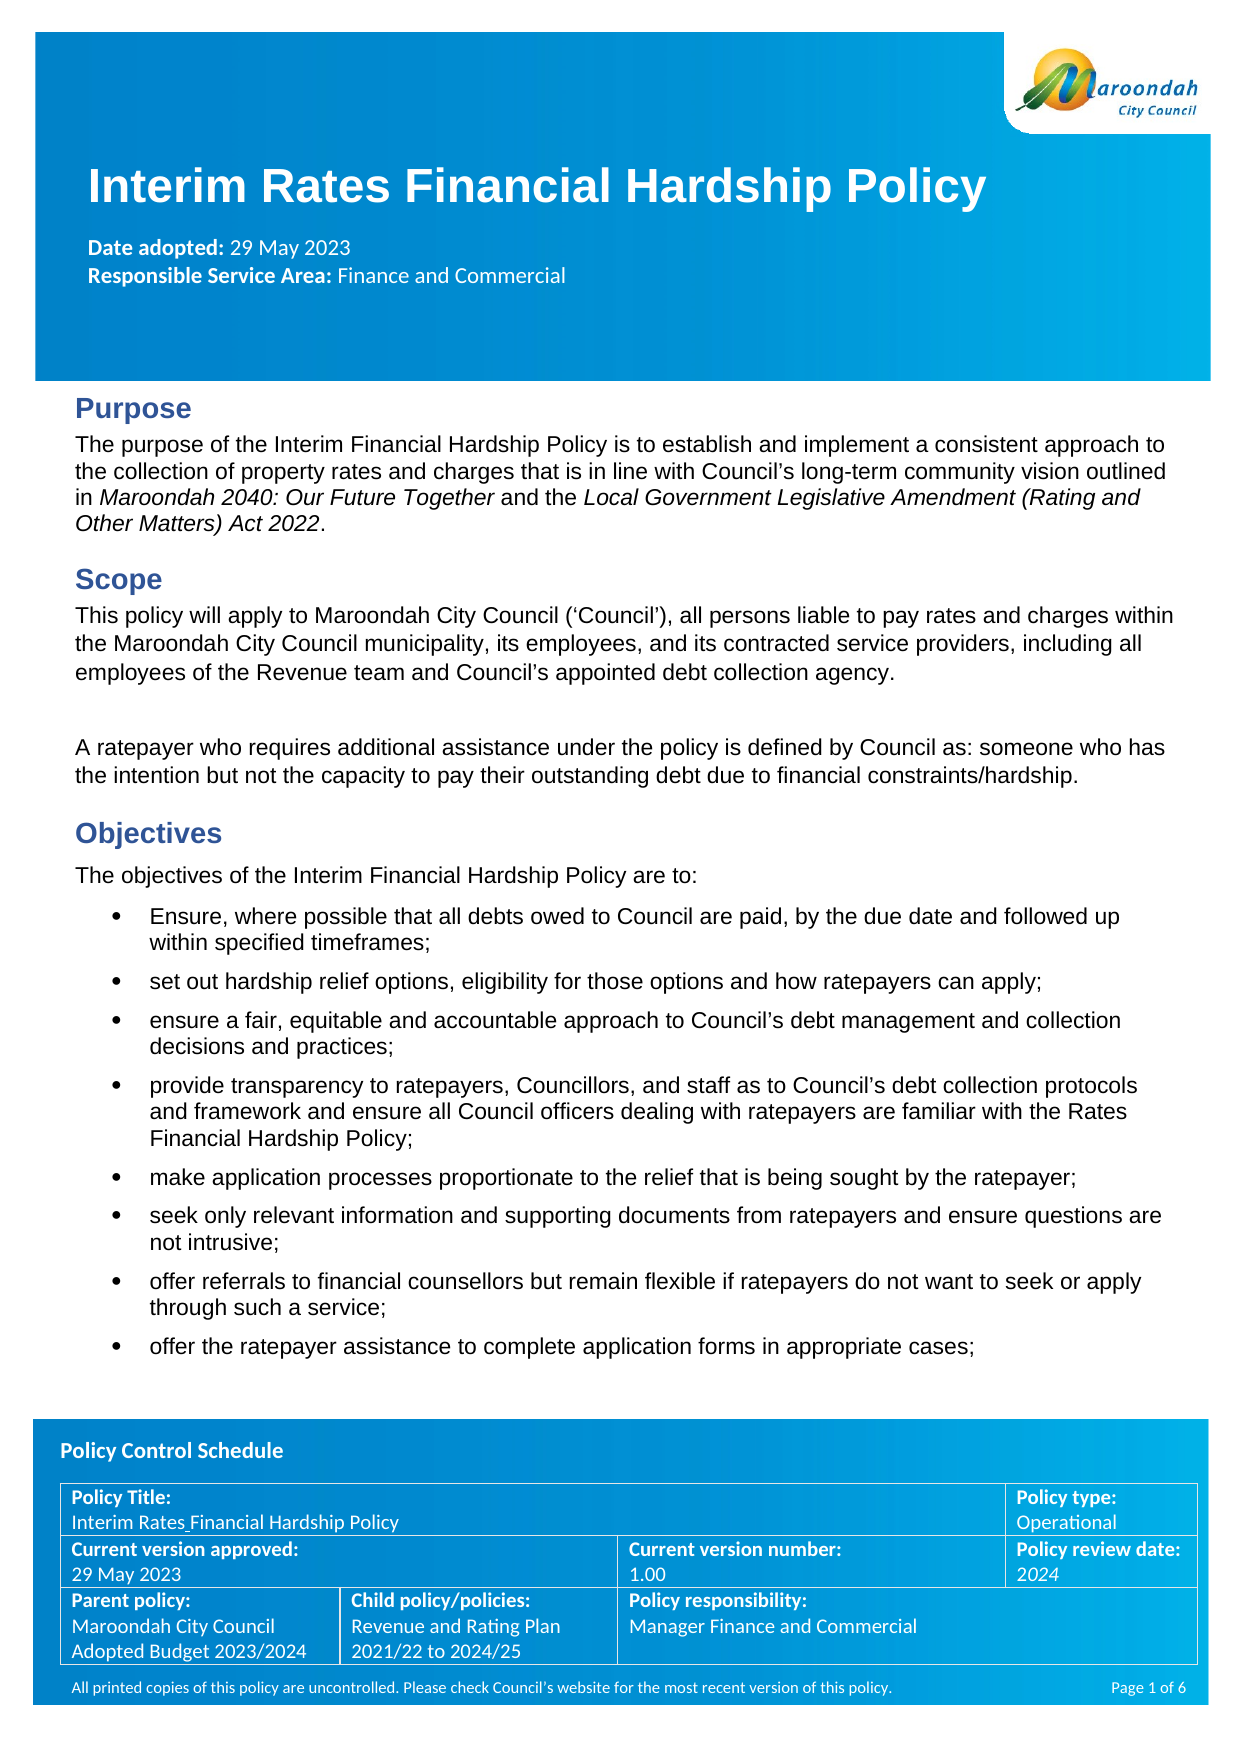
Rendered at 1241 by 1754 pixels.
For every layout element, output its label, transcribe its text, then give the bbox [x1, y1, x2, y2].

list offer referrals to financial counsellors but remain flexible if ratepayers do not want to seek or apply through such a service; [112, 1268, 1181, 1320]
picture [93, 32, 234, 202]
list make application processes proportionate to the relief that is being sought by the ratepayer; [112, 1163, 1181, 1190]
picture [90, 1536, 229, 1587]
text This policy will apply to Maroondah City Council (‘Council’), all persons liable to pay rates and charges within the Maroondah City Council municipality, its employees, and its contracted service providers, including all employees of the Revenue team and Council’s appointed debt collection agency. [75, 602, 1181, 715]
subtitle Objectives [75, 816, 1181, 849]
picture [214, 181, 222, 202]
text The purpose of the Interim Financial Hardship Policy is to establish and implement a consistent approach to the collection of property rates and charges that is in line with Council’s long-term community vision outlined in Maroondah 2040: Our Future Together and the Local Government Legislative Amendment (Rating and Other Matters) Act 2022. [75, 431, 1181, 537]
list ensure a fair, equitable and accountable approach to Council’s debt management and collection decisions and practices; [112, 1007, 1181, 1059]
picture [90, 1588, 229, 1664]
subtitle Scope [75, 562, 1181, 595]
picture [111, 181, 121, 202]
list offer the ratepayer assistance to complete application forms in appropriate cases; [112, 1333, 1181, 1359]
list Ensure, where possible that all debts owed to Council are paid, by the due date and followed up within specified timeframes; [112, 903, 1181, 955]
picture [33, 1419, 38, 1705]
text A ratepayer who requires additional assistance under the policy is defined by Council as: someone who has the intention but not the capacity to pay their outstanding debt due to financial constraints/hardship. [75, 734, 1181, 789]
picture [90, 1484, 229, 1535]
text The objectives of the Interim Financial Hardship Policy are to: [75, 862, 1181, 888]
picture [1005, 32, 1211, 133]
picture [91, 1665, 229, 1705]
list set out hardship relief options, eligibility for those options and how ratepayers can apply; [112, 968, 1181, 994]
list provide transparency to ratepayers, Councillors, and staff as to Council’s debt collection protocols and framework and ensure all Council officers dealing with ratepayers are familiar with the Rates Financial Hardship Policy; [112, 1072, 1181, 1151]
list seek only relevant information and supporting documents from ratepayers and ensure questions are not intrusive; [112, 1202, 1181, 1255]
picture [91, 1419, 231, 1483]
subtitle Purpose [75, 202, 1181, 425]
picture [155, 180, 165, 186]
picture [35, 32, 40, 381]
